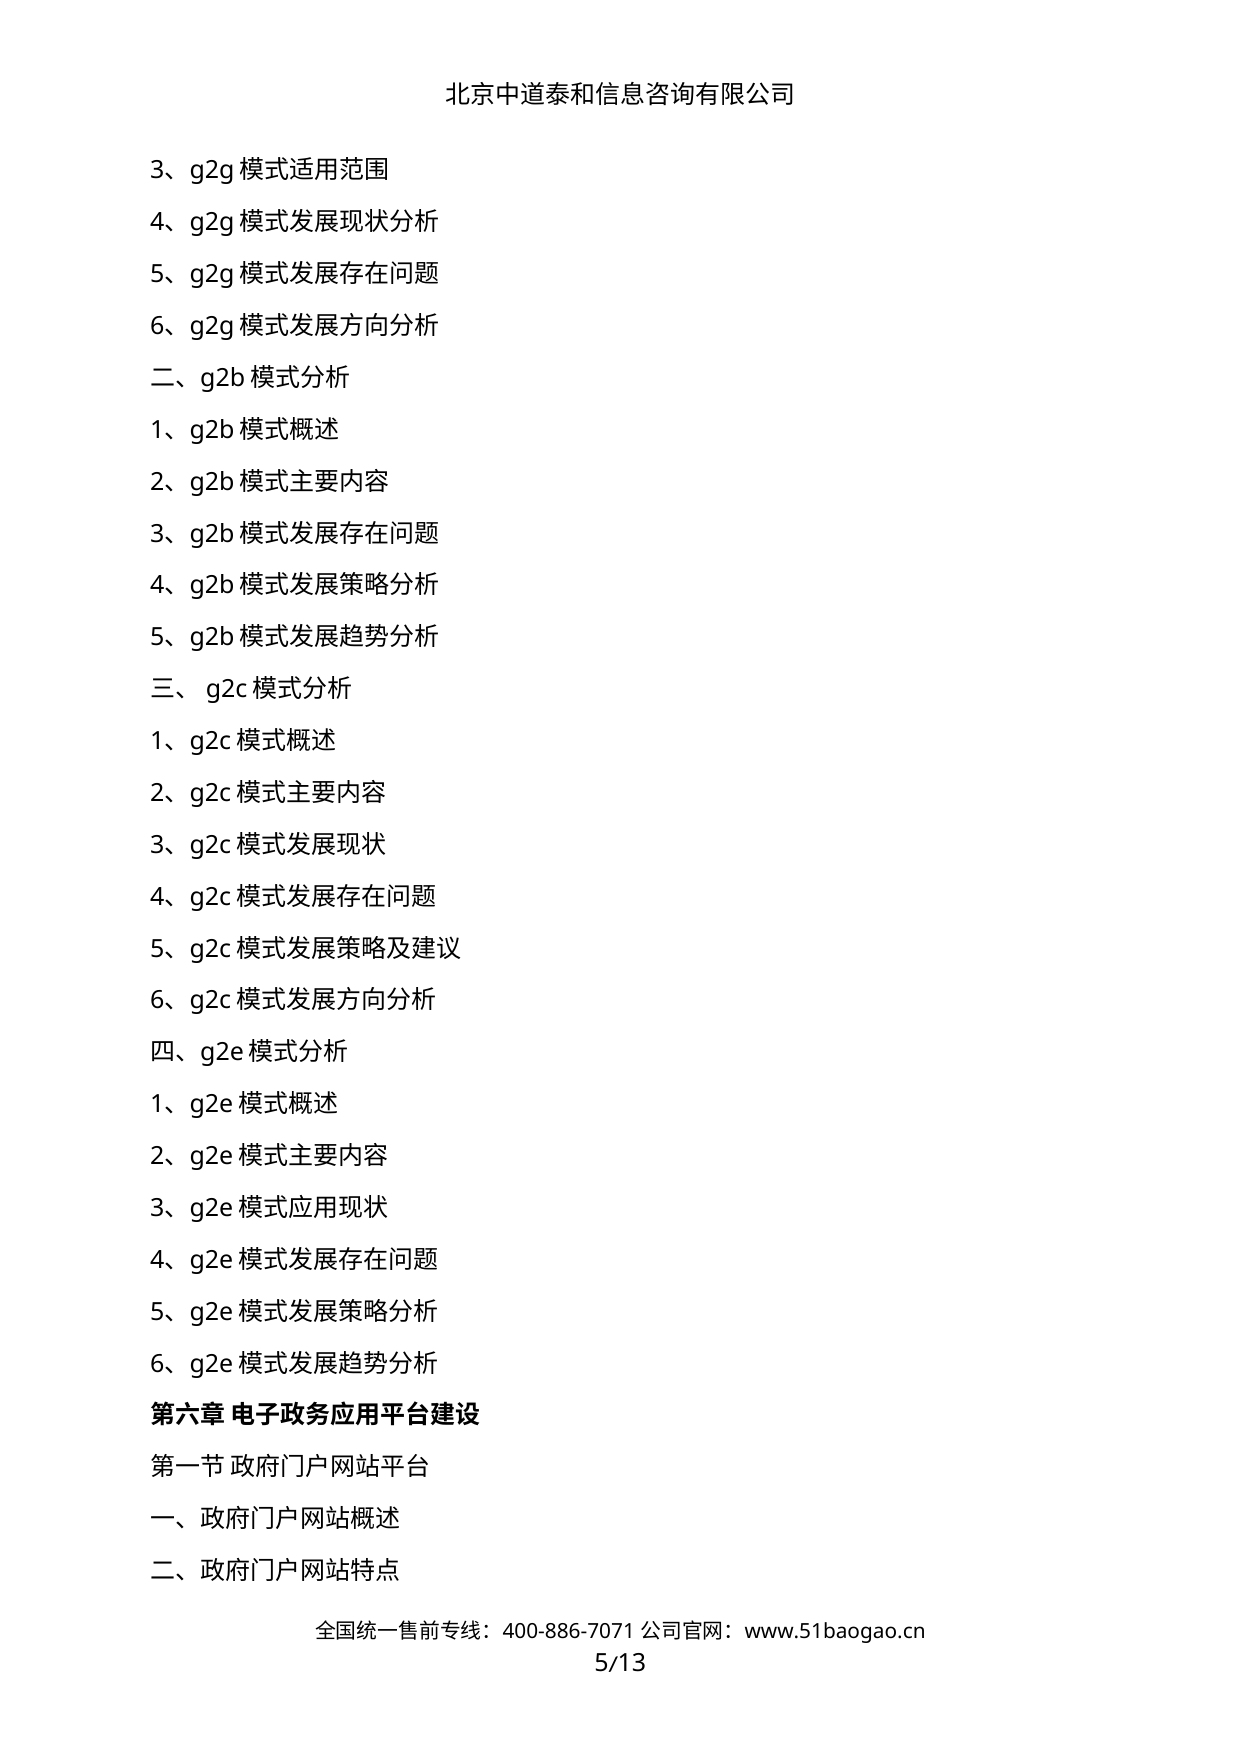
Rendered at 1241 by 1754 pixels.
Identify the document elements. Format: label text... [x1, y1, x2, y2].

text 2、g2b模式主要内容 [150, 461, 1090, 497]
text 二、g2b模式分析 [150, 357, 1090, 394]
text 4、g2g模式发展现状分析 [150, 202, 1090, 238]
text 2、g2e模式主要内容 [150, 1136, 1090, 1172]
text 4、g2e模式发展存在问题 [150, 1239, 1090, 1276]
text 第一节 政府门户网站平台 [150, 1447, 1090, 1483]
text 5、g2g模式发展存在问题 [150, 254, 1090, 290]
text 1、g2e模式概述 [150, 1084, 1090, 1120]
text 三、 g2c模式分析 [150, 669, 1090, 705]
text 4、g2b模式发展策略分析 [150, 565, 1090, 601]
text 二、政府门户网站特点 [150, 1551, 1090, 1587]
text 5、g2c模式发展策略及建议 [150, 928, 1090, 964]
text 四、g2e模式分析 [150, 1032, 1090, 1068]
text 4、g2c模式发展存在问题 [150, 876, 1090, 912]
text 3、g2c模式发展现状 [150, 824, 1090, 861]
text 5、g2e模式发展策略分析 [150, 1291, 1090, 1327]
text 3、g2b模式发展存在问题 [150, 513, 1090, 549]
text 6、g2c模式发展方向分析 [150, 980, 1090, 1016]
text 第六章 电子政务应用平台建设 [150, 1395, 1090, 1431]
text 5、g2b模式发展趋势分析 [150, 617, 1090, 653]
text 1、g2b模式概述 [150, 409, 1090, 446]
text 1、g2c模式概述 [150, 721, 1090, 757]
text 2、g2c模式主要内容 [150, 772, 1090, 809]
text 3、g2e模式应用现状 [150, 1187, 1090, 1224]
text 6、g2e模式发展趋势分析 [150, 1343, 1090, 1379]
text 6、g2g模式发展方向分析 [150, 306, 1090, 342]
text 一、政府门户网站概述 [150, 1499, 1090, 1535]
text 3、g2g模式适用范围 [150, 150, 1090, 186]
